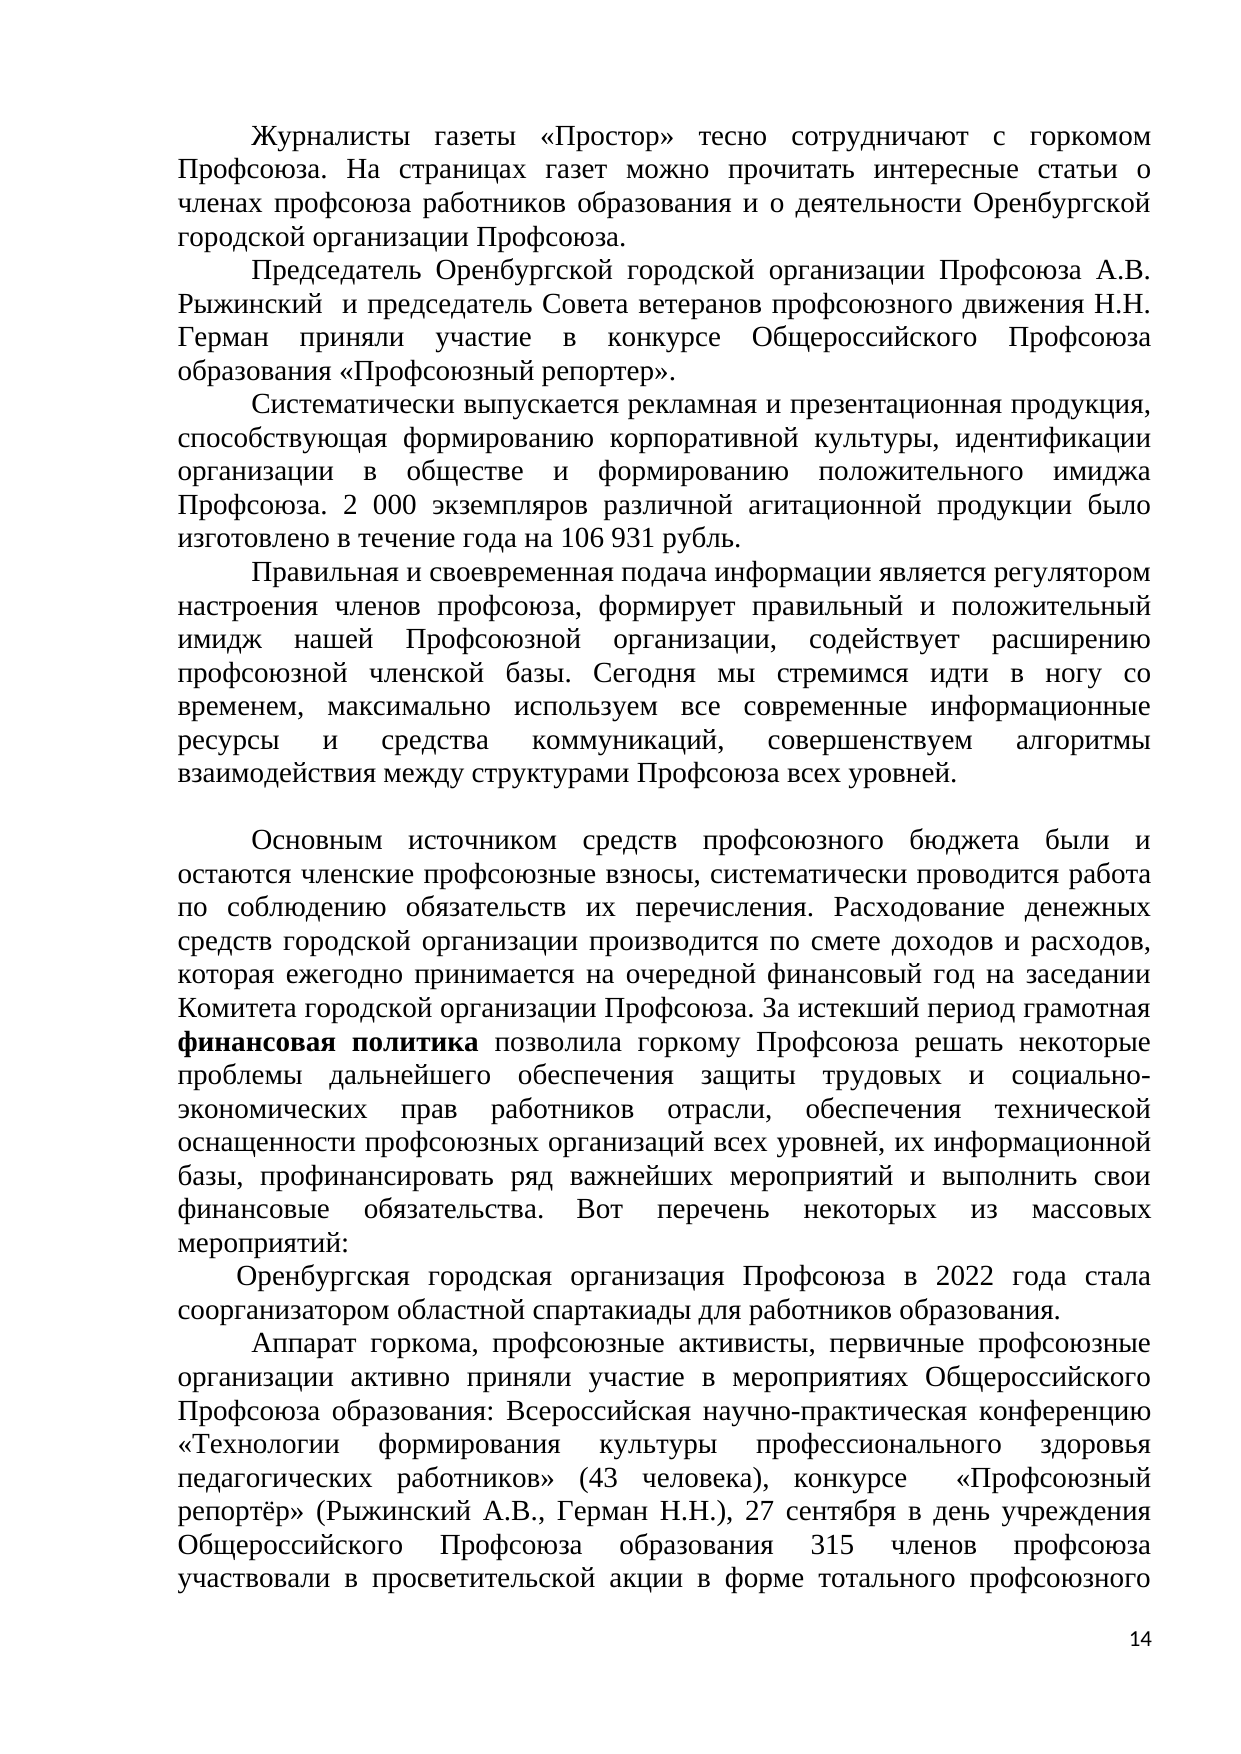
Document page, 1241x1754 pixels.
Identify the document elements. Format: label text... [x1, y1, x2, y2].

text Оренбургская городская организация Профсоюза в 2022 года стала соорганизатором областной спартакиады для работников образования. [177, 1258, 1152, 1326]
text Журналисты газеты «Простор» тесно сотрудничают с горкомом Профсоюза. На страницах газет можно прочитать интересные статьи о членах профсоюза работников образования и о деятельности Оренбургской городской организации Профсоюза. [177, 118, 1152, 252]
text Систематически выпускается рекламная и презентационная продукция, способствующая формированию корпоративной культуры, идентификации организации в обществе и формированию положительного имиджа Профсоюза. 2 000 экземпляров различной агитационной продукции было изготовлено в течение года на 106 931 рубль. [177, 386, 1152, 554]
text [177, 1326, 1152, 1594]
text Основным источником средств профсоюзного бюджета были и остаются членские профсоюзные взносы, систематически проводится работа по соблюдению обязательств их перечисления. Расходование денежных средств городской организации производится по смете доходов и расходов, которая ежегодно принимается на очередной финансовый год на заседании Комитета городской организации Профсоюза. За истекший период грамотная финансовая политика позволила горкому Профсоюза решать некоторые проблемы дальнейшего обеспечения защиты трудовых и социально-экономических прав работников отрасли, обеспечения технической оснащенности профсоюзных организаций всех уровней, их информационной базы, профинансировать ряд важнейших мероприятий и выполнить свои финансовые обязательства. Вот перечень некоторых из массовых мероприятий: [177, 822, 1152, 1258]
text Правильная и своевременная подача информации является регулятором настроения членов профсоюза, формирует правильный и положительный имидж нашей Профсоюзной организации, содействует расширению профсоюзной членской базы. Сегодня мы стремимся идти в ногу со временем, максимально используем все современные информационные ресурсы и средства коммуникаций, совершенствуем алгоритмы взаимодействия между структурами Профсоюза всех уровней. [177, 554, 1152, 789]
text Председатель Оренбургской городской организации Профсоюза А.В. Рыжинский и председатель Совета ветеранов профсоюзного движения Н.Н. Герман приняли участие в конкурсе Общероссийского Профсоюза образования «Профсоюзный репортер». [177, 252, 1152, 386]
